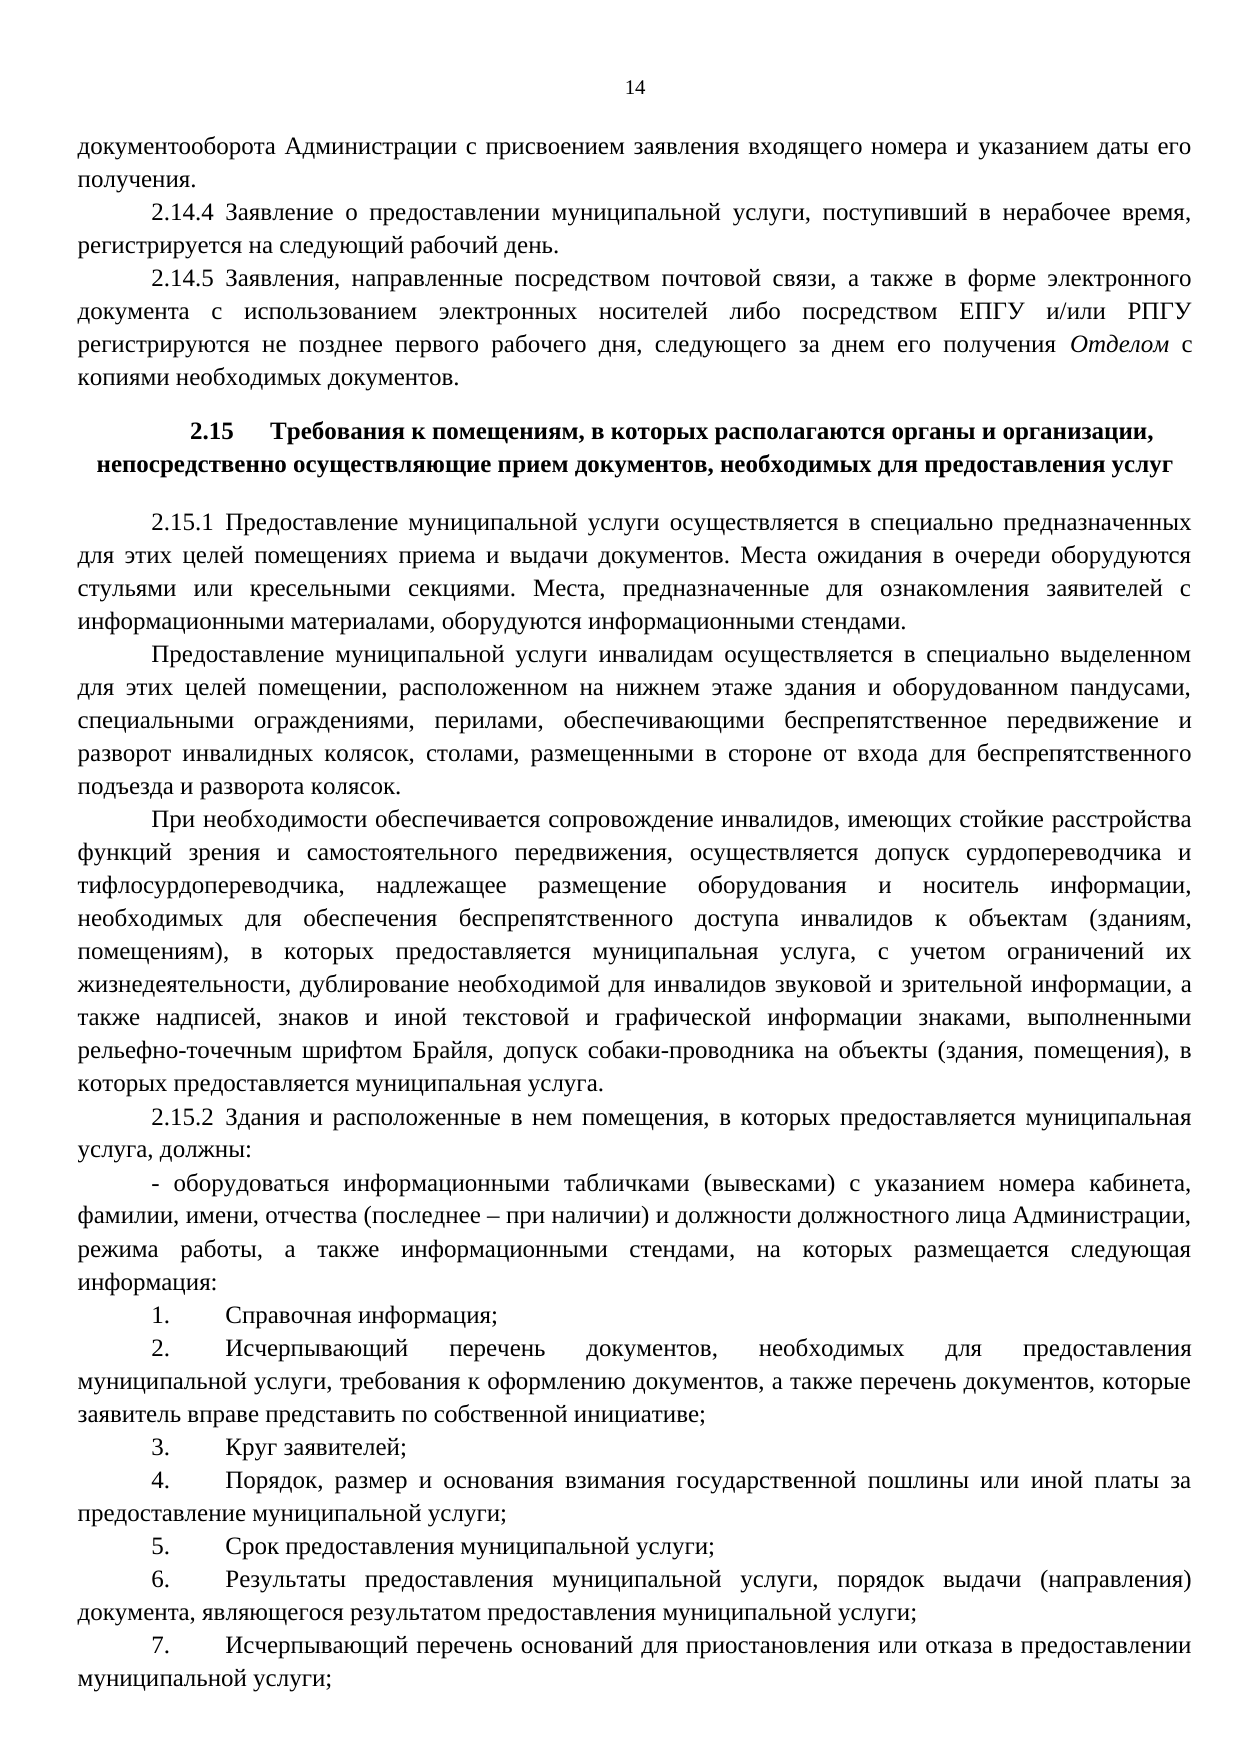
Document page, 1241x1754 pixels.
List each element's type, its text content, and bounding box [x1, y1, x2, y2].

list Круг заявителей; [77, 1432, 1192, 1461]
list Заявление о предоставлении муниципальной услуги, поступивший в нерабочее время, регистрируется на следующий рабочий день. [77, 197, 1192, 259]
list Предоставление муниципальной услуги осуществляется в специально предназначенных для этих целей помещениях приема и выдачи документов. Места ожидания в очереди оборудуются стульями или кресельными секциями. Места, предназначенные для ознакомления заявителей с информационными материалами, оборудуются информационными стендами. [77, 507, 1192, 635]
list Срок предоставления муниципальной услуги; [77, 1531, 1192, 1559]
list Исчерпывающий перечень документов, необходимых для предоставления муниципальной услуги, требования к оформлению документов, а также перечень документов, которые заявитель вправе представить по собственной инициативе; [77, 1333, 1192, 1427]
list Порядок, размер и основания взимания государственной пошлины или иной платы за предоставление муниципальной услуги; [77, 1465, 1192, 1527]
subtitle Требования к помещениям, в которых располагаются органы и организации, непосредственно осуществляющие прием документов, необходимых для предоставления услуг [77, 416, 1192, 478]
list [77, 131, 1192, 193]
list Здания и расположенные в нем помещения, в которых предоставляется муниципальная услуга, должны: [77, 1102, 1192, 1163]
list Исчерпывающий перечень оснований для приостановления или отказа в предоставлении муниципальной услуги; [77, 1630, 1192, 1692]
text - оборудоваться информационными табличками (вывесками) с указанием номера кабинета, фамилии, имени, отчества (последнее – при наличии) и должности должностного лица Администрации, режима работы, а также информационными стендами, на которых размещается следующая информация: [77, 1168, 1192, 1295]
text При необходимости обеспечивается сопровождение инвалидов, имеющих стойкие расстройства функций зрения и самостоятельного передвижения, осуществляется допуск сурдопереводчика и тифлосурдопереводчика, надлежащее размещение оборудования и носитель информации, необходимых для обеспечения беспрепятственного доступа инвалидов к объектам (зданиям, помещениям), в которых предоставляется муниципальная услуга, с учетом ограничений их жизнедеятельности, дублирование необходимой для инвалидов звуковой и зрительной информации, а также надписей, знаков и иной текстовой и графической информации знаками, выполненными рельефно-точечным шрифтом Брайля, допуск собаки-проводника на объекты (здания, помещения), в которых предоставляется муниципальная услуга. [77, 804, 1192, 1097]
list Результаты предоставления муниципальной услуги, порядок выдачи (направления) документа, являющегося результатом предоставления муниципальной услуги; [77, 1564, 1192, 1626]
text Предоставление муниципальной услуги инвалидам осуществляется в специально выделенном для этих целей помещении, расположенном на нижнем этаже здания и оборудованном пандусами, специальными ограждениями, перилами, обеспечивающими беспрепятственное передвижение и разворот инвалидных колясок, столами, размещенными в стороне от входа для беспрепятственного подъезда и разворота колясок. [77, 639, 1192, 800]
list Справочная информация; [77, 1300, 1192, 1328]
list Заявления, направленные посредством почтовой связи, а также в форме электронного документа с использованием электронных носителей либо посредством ЕПГУ и/или РПГУ регистрируются не позднее первого рабочего дня, следующего за днем его получения Отделом с копиями необходимых документов. [77, 263, 1192, 391]
